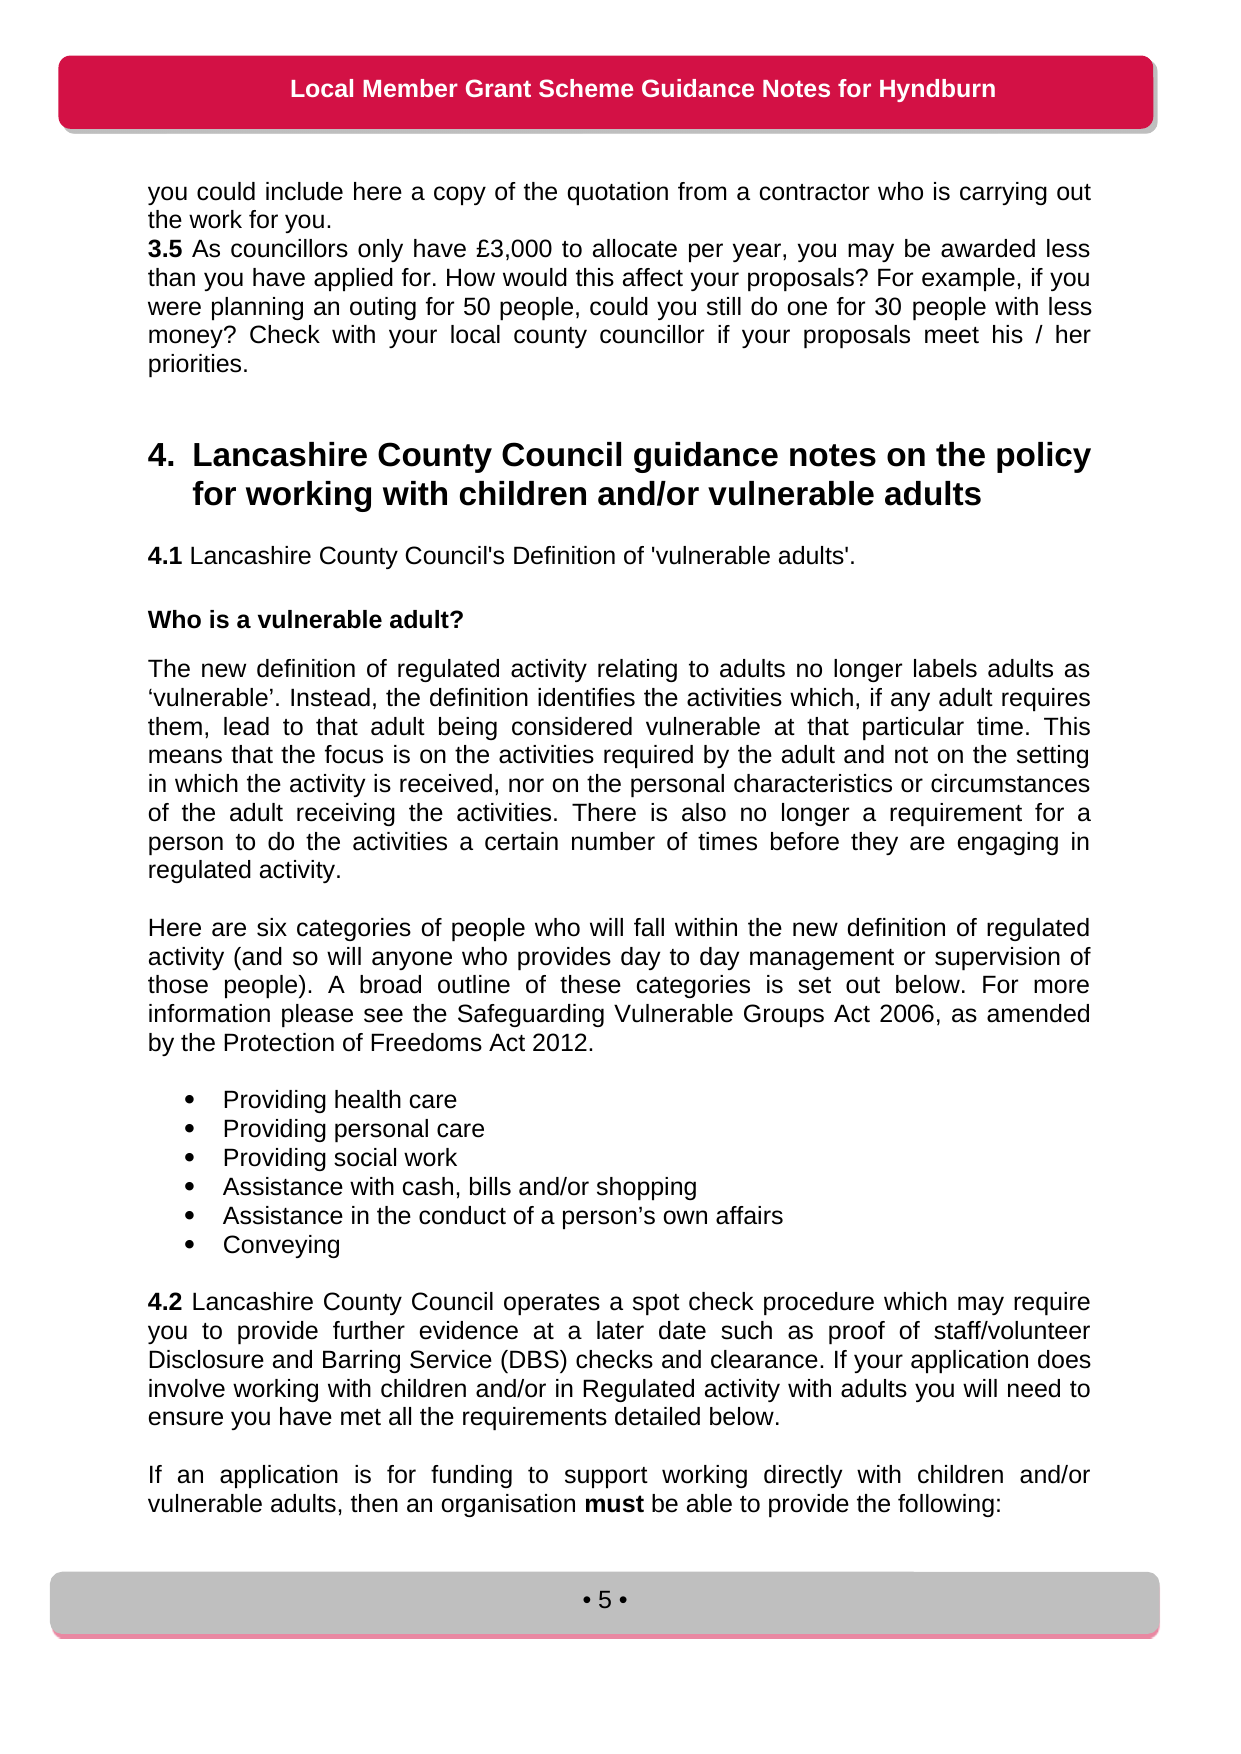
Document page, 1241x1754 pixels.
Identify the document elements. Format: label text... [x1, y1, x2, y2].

text The new definition of regulated activity relating to adults no longer labels adults as ‘vulnerable’. Instead, the definition identifies the activities which, if any adult requires them, lead to that adult being considered vulnerable at that particular time. This means that the focus is on the activities required by the adult and not on the setting in which the activity is received, nor on the personal characteristics or circumstances of the adult receiving the activities. There is also no longer a requirement for a person to do the activities a certain number of times before they are engaging in regulated activity. [148, 654, 1092, 884]
list Assistance in the conduct of a person’s own affairs [185, 1201, 1092, 1230]
list Providing health care [185, 1085, 1092, 1114]
text 3.5 As councillors only have £3,000 to allocate per year, you may be awarded less than you have applied for. How would this affect your proposals? For example, if you were planning an outing for 50 people, could you still do one for 30 people with less money? Check with your local county councillor if your proposals meet his / her priorities. [148, 234, 1092, 378]
text Here are six categories of people who will fall within the new definition of regulated activity (and so will anyone who provides day to day management or supervision of those people). A broad outline of these categories is set out below. For more information please see the Safeguarding Vulnerable Groups Act 2006, as amended by the Protection of Freedoms Act 2012. [148, 913, 1092, 1057]
list Lancashire County Council guidance notes on the policy for working with children and/or vulnerable adults [148, 435, 1092, 512]
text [148, 176, 1092, 234]
list Assistance with cash, bills and/or shopping [185, 1172, 1092, 1201]
list Providing personal care [185, 1114, 1092, 1143]
text 4.1 Lancashire County Council's Definition of 'vulnerable adults'. [148, 541, 1092, 569]
list Conveying [185, 1230, 1092, 1258]
text 4.2 Lancashire County Council operates a spot check procedure which may require you to provide further evidence at a later date such as proof of staff/volunteer Disclosure and Barring Service (DBS) checks and clearance. If your application does involve working with children and/or in Regulated activity with adults you will need to ensure you have met all the requirements detailed below. [148, 1287, 1092, 1431]
text If an application is for funding to support working directly with children and/or vulnerable adults, then an organisation must be able to provide the following: [148, 1460, 1092, 1517]
text Who is a vulnerable adult? [148, 598, 1092, 633]
list Providing social work [185, 1143, 1092, 1172]
